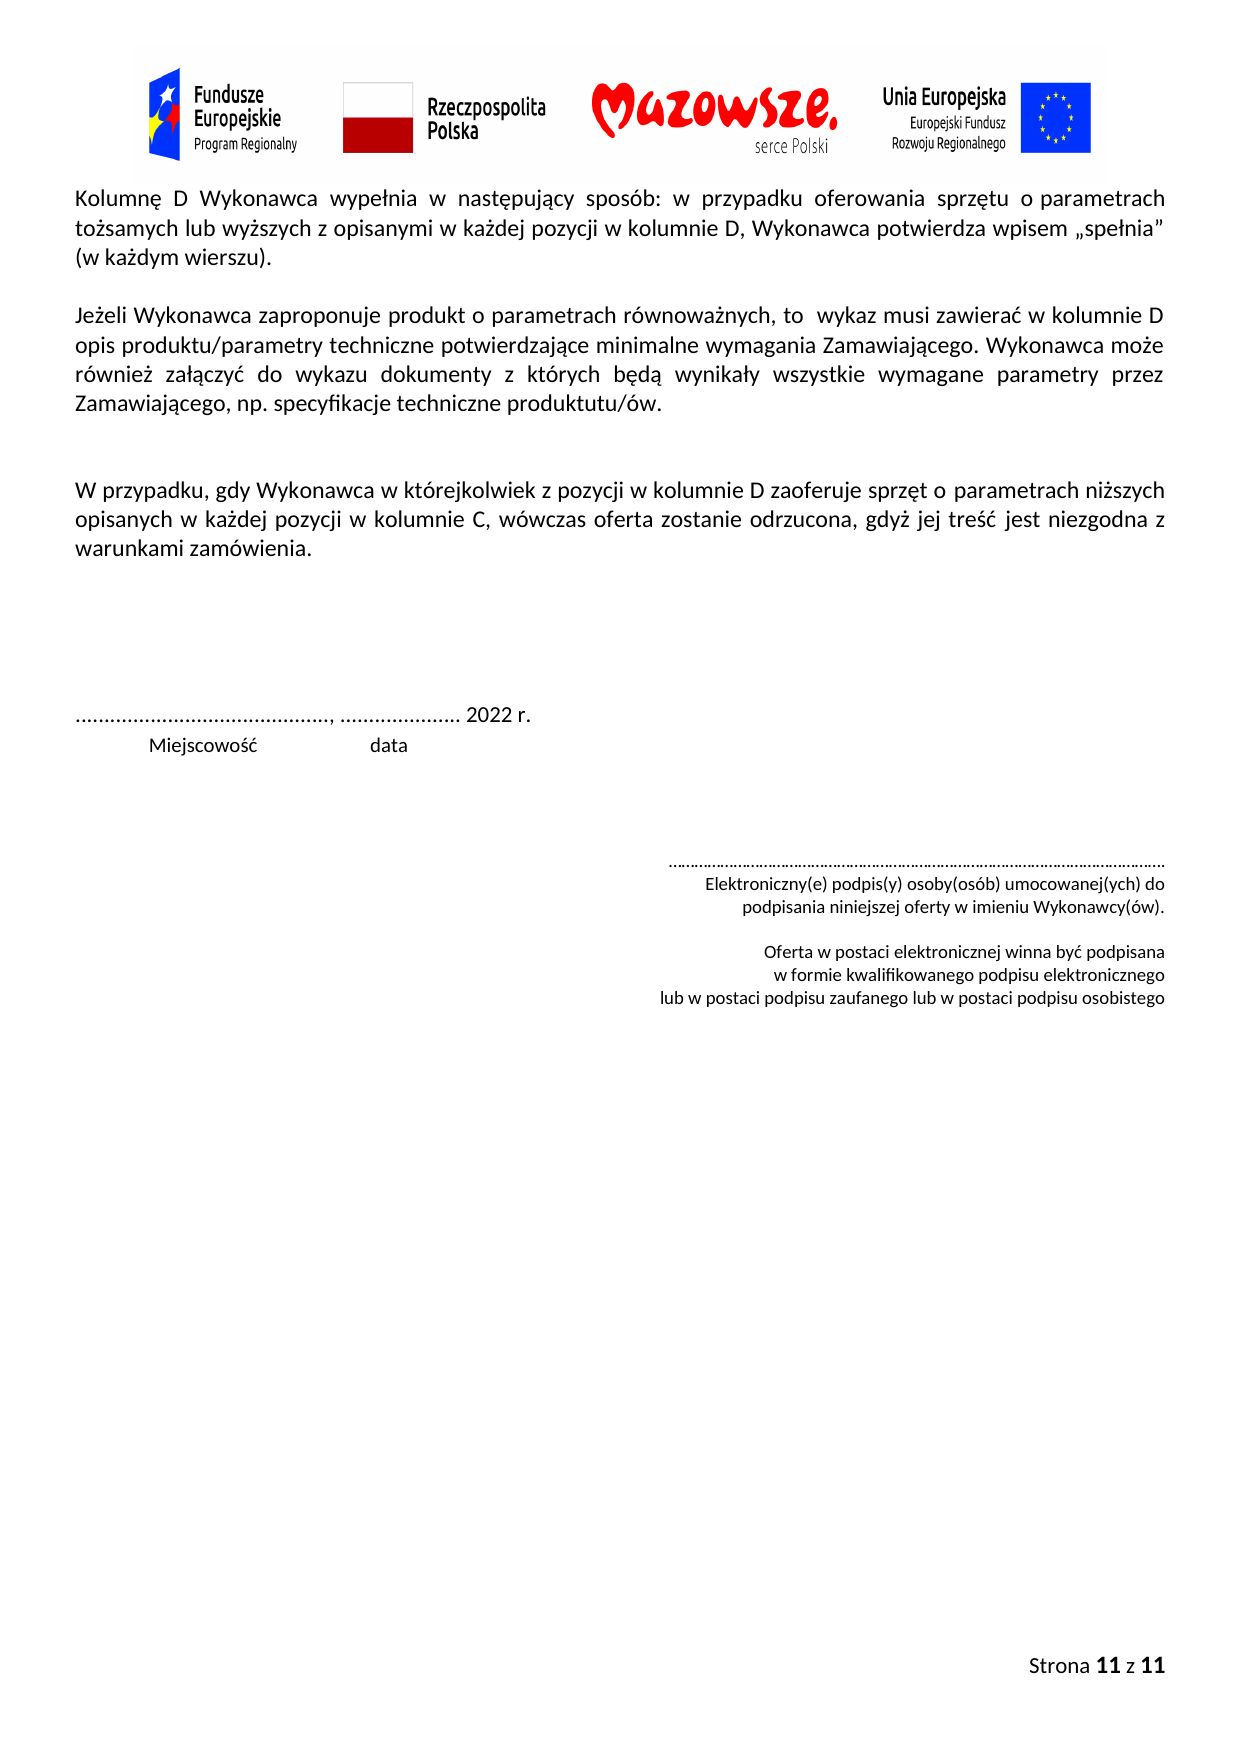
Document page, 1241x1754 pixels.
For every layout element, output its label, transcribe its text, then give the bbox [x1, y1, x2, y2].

text Kolumnę D Wykonawca wypełnia w następujący sposób: w przypadku oferowania sprzętu o parametrach tożsamych lub wyższych z opisanymi w każdej pozycji w kolumnie D, Wykonawca potwierdza wpisem „spełnia” (w każdym wierszu). [75, 183, 1165, 271]
text ............................................, ..................... 2022 r. [75, 700, 1165, 728]
text W przypadku, gdy Wykonawca w którejkolwiek z pozycji w kolumnie D zaoferuje sprzęt o parametrach niższych opisanych w każdej pozycji w kolumnie C, wówczas oferta zostanie odrzucona, gdyż jej treść jest niezgodna z warunkami zamówienia. [75, 475, 1165, 563]
text w formie kwalifikowanego podpisu elektronicznego [75, 964, 1165, 987]
text Miejscowość data [75, 732, 1165, 757]
text Elektroniczny(e) podpis(y) osoby(osób) umocowanej(ych) do [75, 872, 1165, 895]
text Oferta w postaci elektronicznej winna być podpisana [75, 941, 1165, 964]
text Jeżeli Wykonawca zaproponuje produkt o parametrach równoważnych, to wykaz musi zawierać w kolumnie D opis produktu/parametry techniczne potwierdzające minimalne wymagania Zamawiającego. Wykonawca może również załączyć do wykazu dokumenty z których będą wynikały wszystkie wymagane parametry przez Zamawiającego, np. specyfikacje techniczne produktutu/ów. [75, 388, 1165, 418]
picture [133, 44, 1107, 184]
text ……………………………………………………………………………………………………. [75, 849, 1165, 872]
text podpisania niniejszej oferty w imieniu Wykonawcy(ów). [75, 895, 1165, 918]
text lub w postaci podpisu zaufanego lub w postaci podpisu osobistego [75, 987, 1165, 1009]
